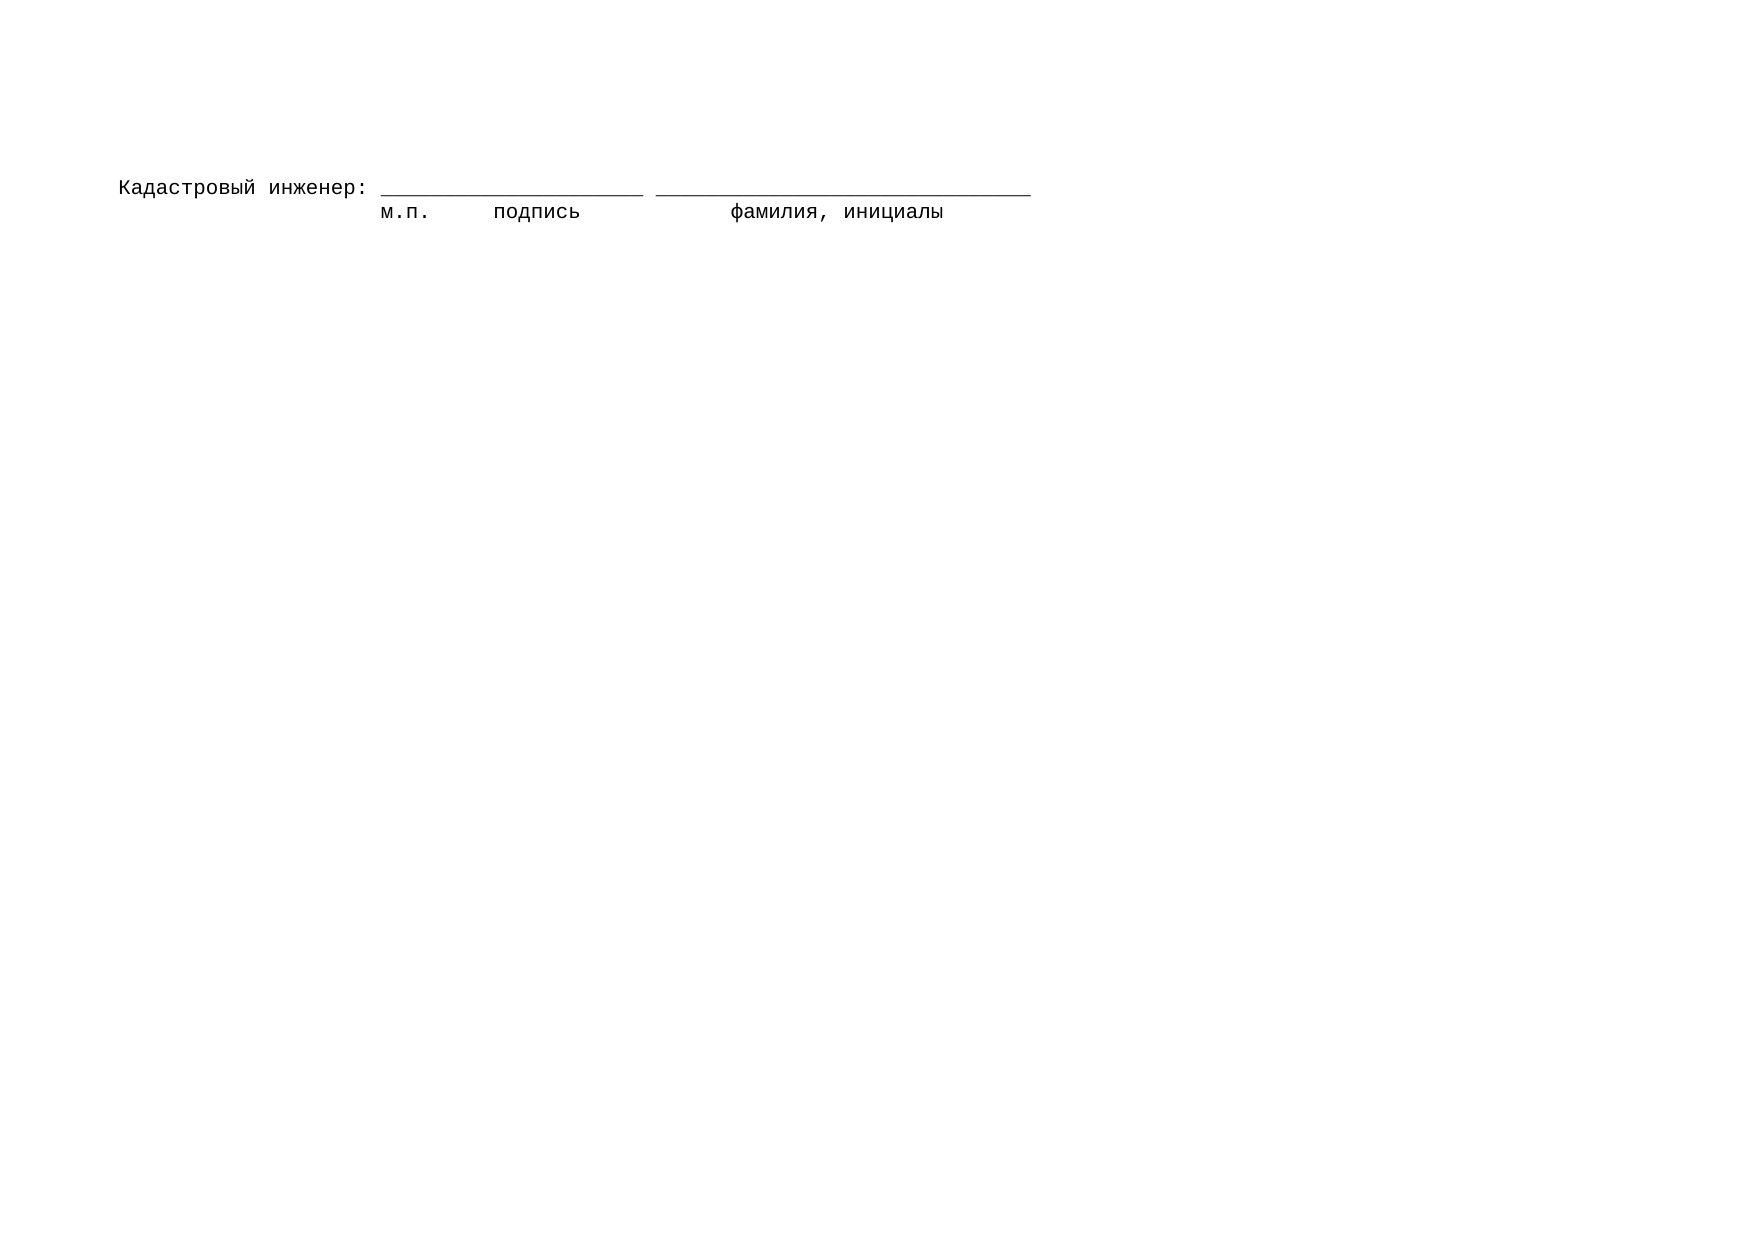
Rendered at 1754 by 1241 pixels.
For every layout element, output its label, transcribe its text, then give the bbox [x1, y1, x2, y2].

text м.п. подпись фамилия, инициалы [118, 201, 1636, 224]
text Кадастровый инженер: _____________________ ______________________________ [118, 177, 1636, 201]
